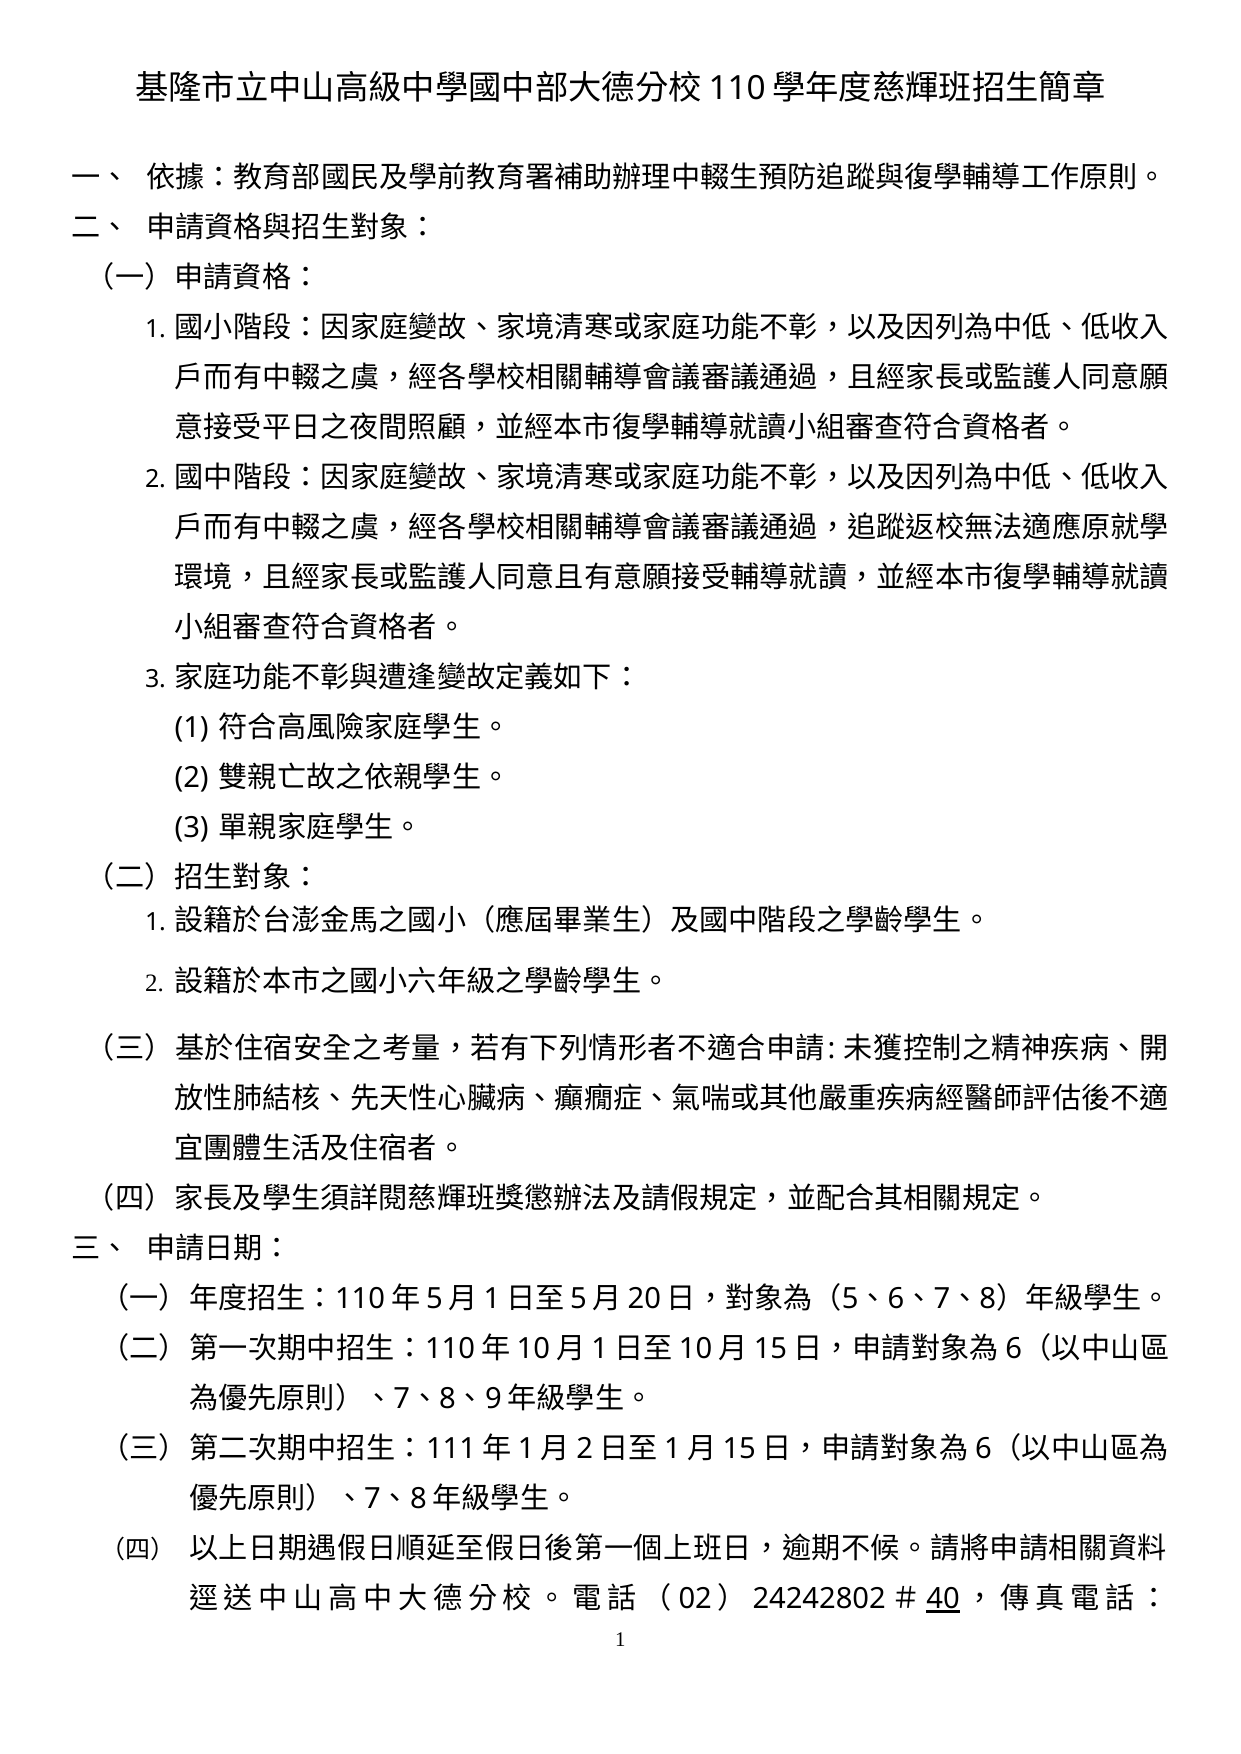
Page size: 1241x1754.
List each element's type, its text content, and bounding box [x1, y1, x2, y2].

list 家長及學生須詳閱慈輝班獎懲辦法及請假規定，並配合其相關規定。 [86, 1168, 1169, 1218]
list 單親家庭學生。 [174, 797, 1169, 847]
text 基隆市立中山高級中學國中部大德分校110學年度慈輝班招生簡章 [71, 60, 1169, 110]
list 國中階段：因家庭變故、家境清寒或家庭功能不彰，以及因列為中低、低收入戶而有中輟之虞，經各學校相關輔導會議審議通過，追蹤返校無法適應原就學環境，且經家長或監護人同意且有意願接受輔導就讀，並經本市復學輔導就讀小組審查符合資格者。 [145, 447, 1169, 647]
list 第一次期中招生：110年10月1日至10月15日，申請對象為6（以中山區為優先原則）、7、8、9年級學生。 [100, 1318, 1169, 1418]
list 雙親亡故之依親學生。 [174, 747, 1169, 797]
list 依據：教育部國民及學前教育署補助辦理中輟生預防追蹤與復學輔導工作原則。 [71, 147, 1169, 197]
list 年度招生：110年5月1日至5月20日，對象為（5、6、7、8）年級學生。 [100, 1268, 1169, 1318]
list 基於住宿安全之考量，若有下列情形者不適合申請: 未獲控制之精神疾病、開放性肺結核、先天性心臟病、癲癇症、氣喘或其他嚴重疾病經醫師評估後不適宜團體生活及住宿者。 [86, 1018, 1169, 1168]
list 國小階段：因家庭變故、家境清寒或家庭功能不彰，以及因列為中低、低收入戶而有中輟之虞，經各學校相關輔導會議審議通過，且經家長或監護人同意願意接受平日之夜間照顧，並經本市復學輔導就讀小組審查符合資格者。 [145, 297, 1169, 447]
list 申請資格： [86, 247, 1169, 297]
list 申請資格與招生對象： [71, 197, 1169, 247]
list 第二次期中招生：111年1月2日至1月15日，申請對象為6（以中山區為優先原則）、7、8年級學生。 [100, 1418, 1169, 1518]
list 家庭功能不彰與遭逢變故定義如下： [145, 647, 1169, 697]
list 設籍於本市之國小六年級之學齡學生。 [145, 958, 1169, 999]
list 設籍於台澎金馬之國小（應屆畢業生）及國中階段之學齡學生。 [145, 897, 1169, 939]
list 申請日期： [71, 1218, 1169, 1268]
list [100, 1518, 1169, 1618]
list 招生對象： [86, 847, 1169, 897]
list 符合高風險家庭學生。 [174, 697, 1169, 747]
